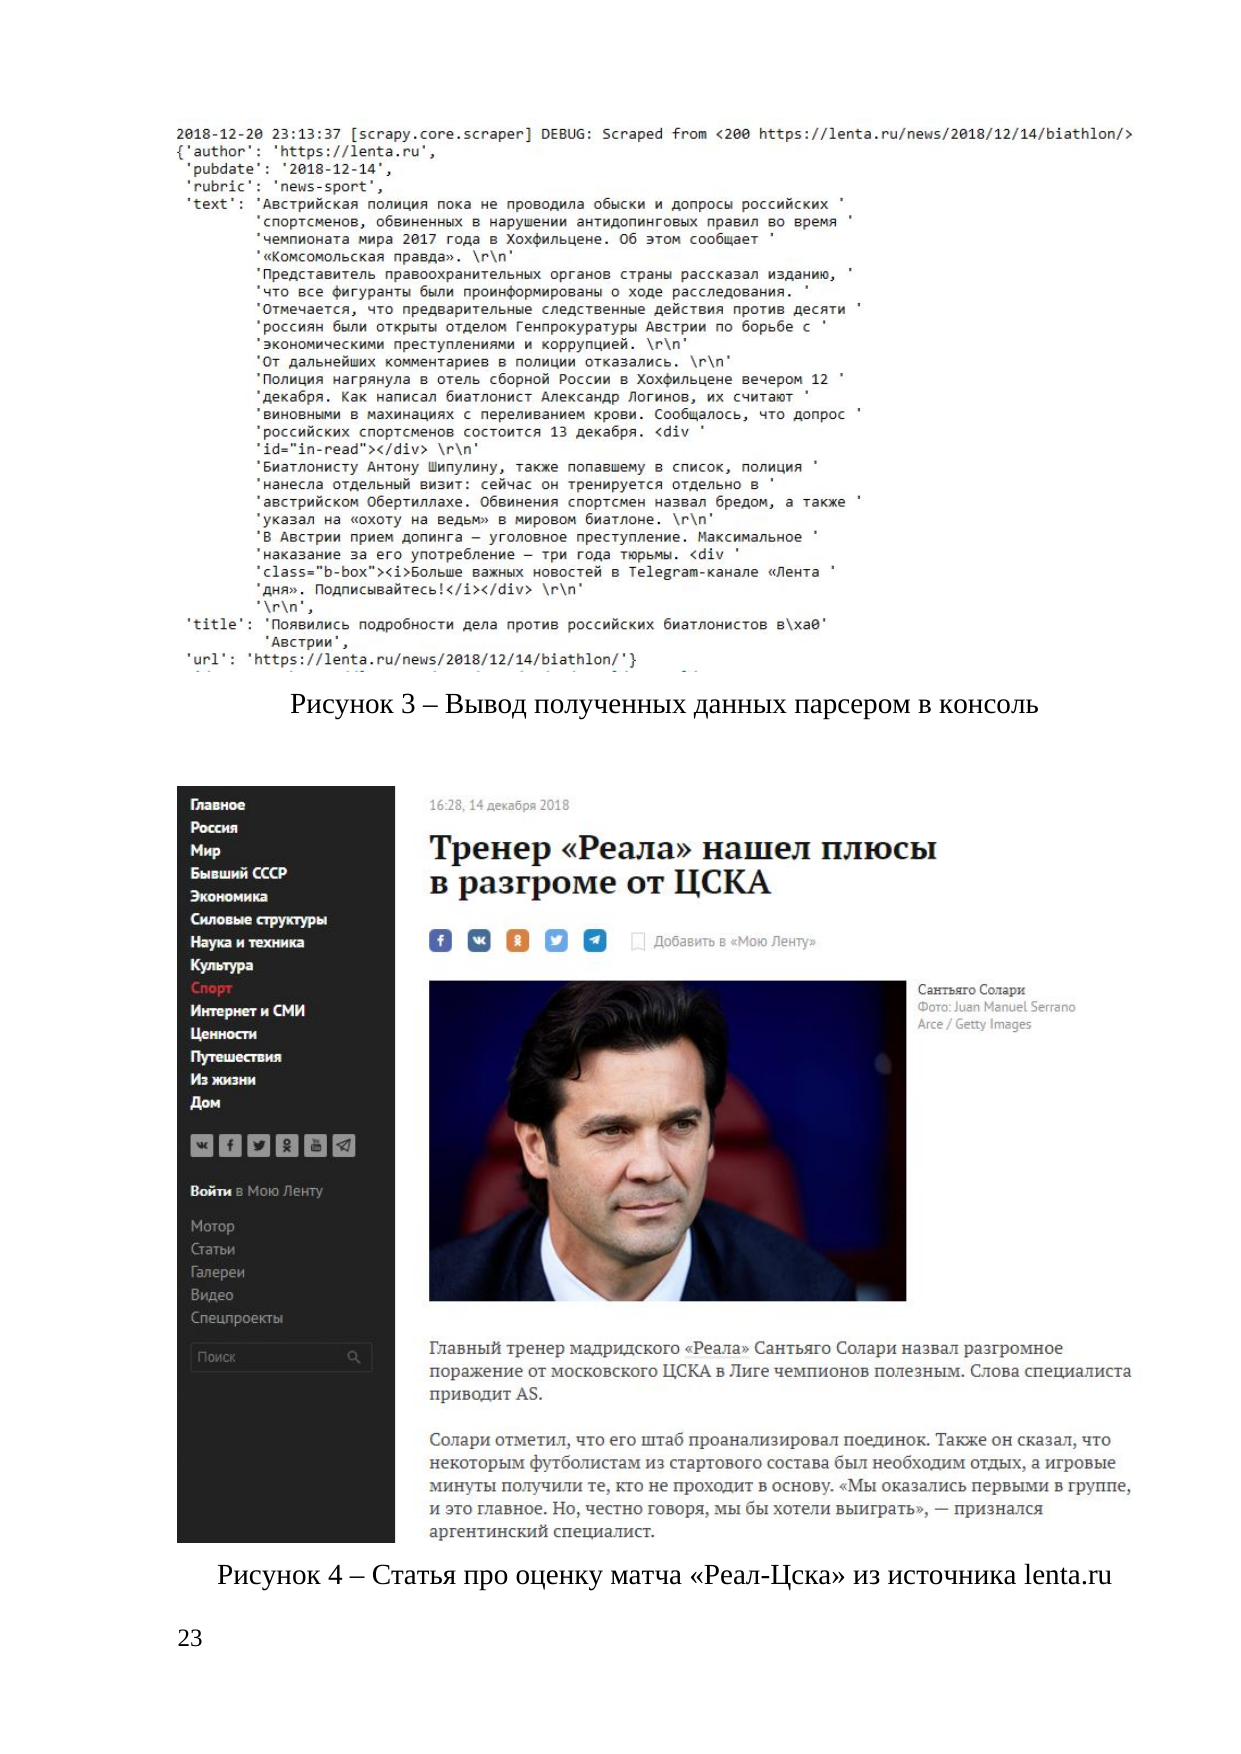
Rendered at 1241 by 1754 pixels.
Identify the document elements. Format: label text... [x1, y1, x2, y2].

picture [177, 118, 1145, 672]
text Рисунок 3 – Вывод полученных данных парсером в консоль [177, 686, 1152, 719]
text Рисунок 4 – Статья про оценку матча «Реал-Цска» из источника lenta.ru [177, 1557, 1152, 1591]
picture [177, 786, 1145, 1543]
